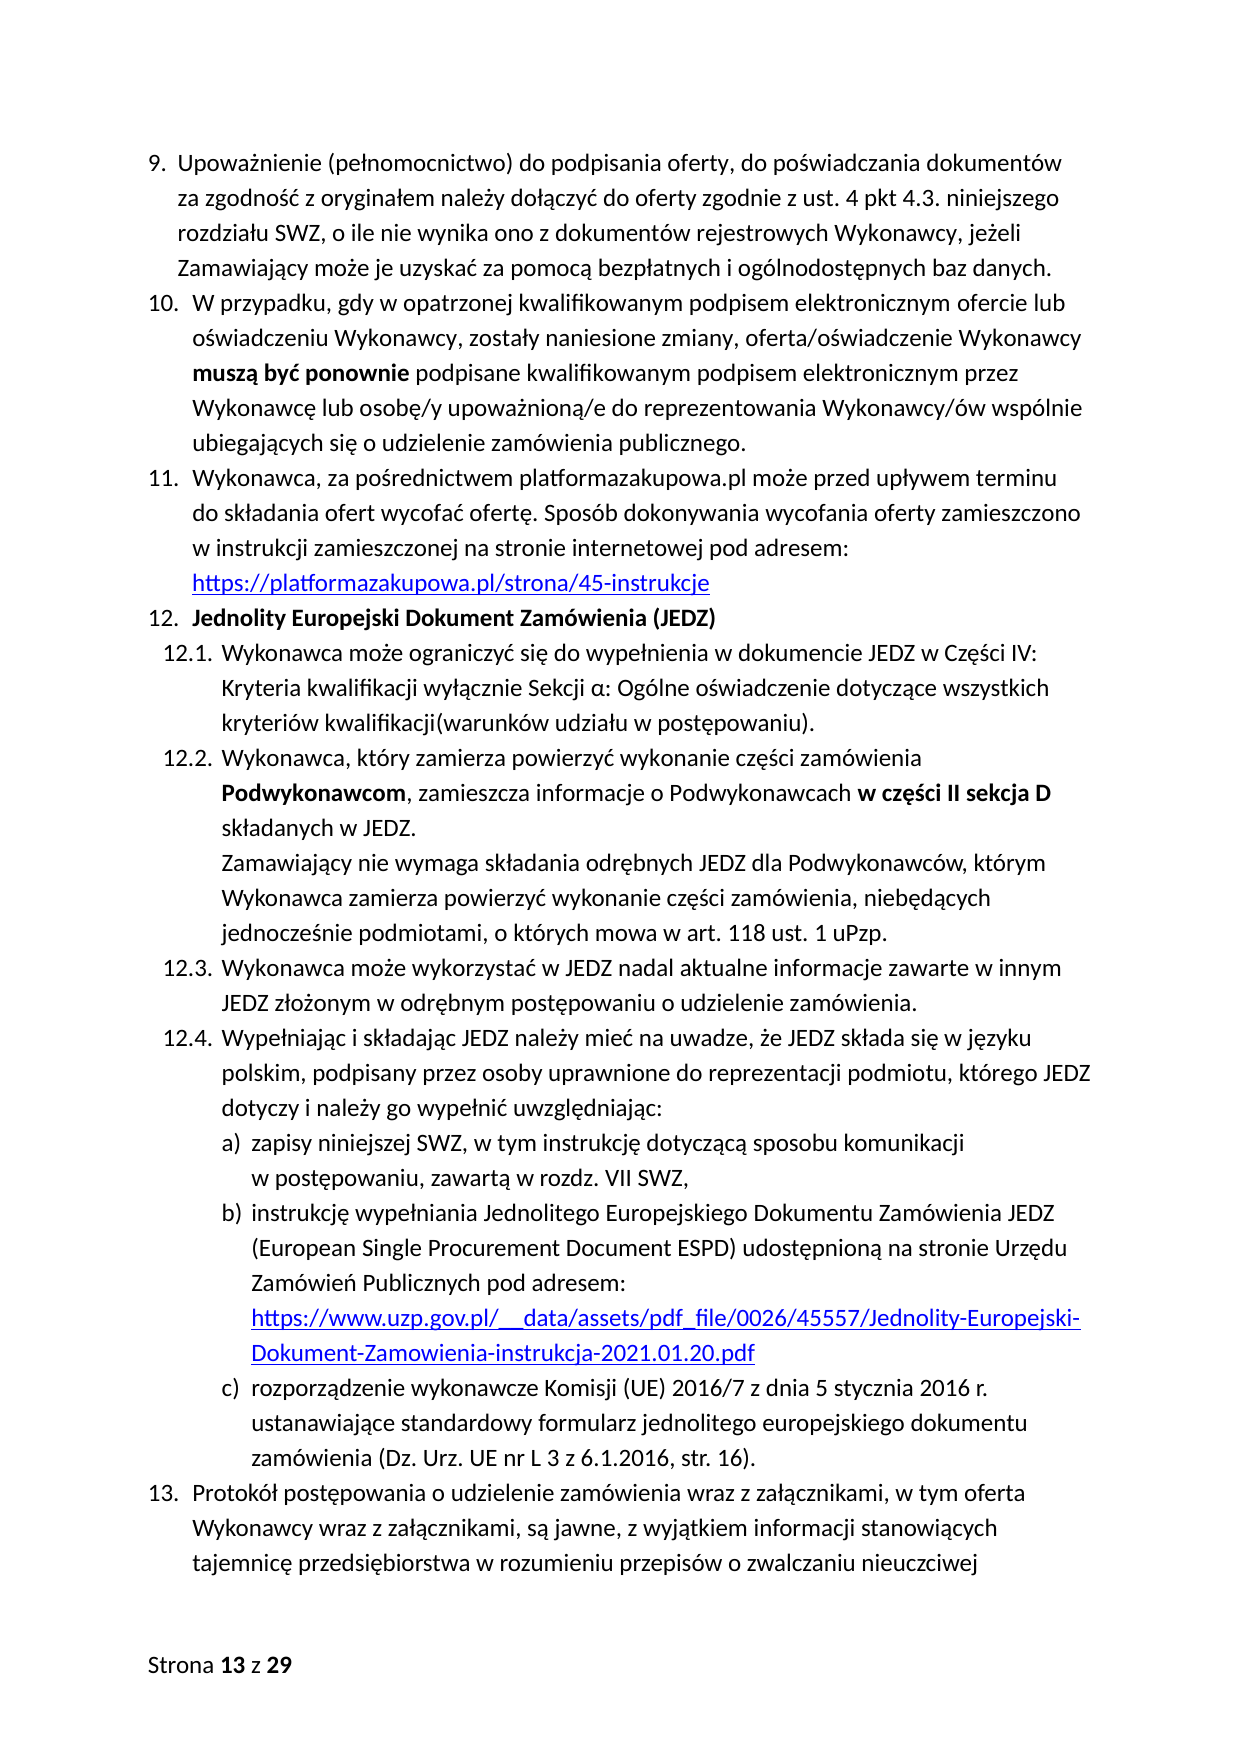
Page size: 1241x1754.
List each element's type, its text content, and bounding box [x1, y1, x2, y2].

list W przypadku, gdy w opatrzonej kwalifikowanym podpisem elektronicznym ofercie lub oświadczeniu Wykonawcy, zostały naniesione zmiany, oferta/oświadczenie Wykonawcy muszą być ponownie podpisane kwalifikowanym podpisem elektronicznym przez Wykonawcę lub osobę/y upoważnioną/e do reprezentowania Wykonawcy/ów wspólnie ubiegających się o udzielenie zamówienia publicznego. [148, 288, 1093, 458]
list rozporządzenie wykonawcze Komisji (UE) 2016/7 z dnia 5 stycznia 2016 r. ustanawiające standardowy formularz jednolitego europejskiego dokumentu zamówienia (Dz. Urz. UE nr L 3 z 6.1.2016, str. 16). [221, 1373, 1093, 1473]
list zapisy niniejszej SWZ, w tym instrukcję dotyczącą sposobu komunikacji w postępowaniu, zawartą w rozdz. VII SWZ, [221, 1128, 1093, 1193]
text Zamawiający nie wymaga składania odrębnych JEDZ dla Podwykonawców, którym Wykonawca zamierza powierzyć wykonanie części zamówienia, niebędących jednocześnie podmiotami, o których mowa w art. 118 ust. 1 uPzp. [221, 848, 1093, 948]
list Jednolity Europejski Dokument Zamówienia (JEDZ) [148, 603, 1093, 633]
list Wykonawca, za pośrednictwem platformazakupowa.pl może przed upływem terminu do składania ofert wycofać ofertę. Sposób dokonywania wycofania oferty zamieszczono w instrukcji zamieszczonej na stronie internetowej pod adresem: [148, 463, 1093, 563]
list instrukcję wypełniania Jednolitego Europejskiego Dokumentu Zamówienia JEDZ (European Single Procurement Document ESPD) udostępnioną na stronie Urzędu Zamówień Publicznych pod adresem: [221, 1198, 1093, 1298]
list Wypełniając i składając JEDZ należy mieć na uwadze, że JEDZ składa się w języku polskim, podpisany przez osoby uprawnione do reprezentacji podmiotu, którego JEDZ dotyczy i należy go wypełnić uwzględniając: [162, 1023, 1093, 1123]
text https://www.uzp.gov.pl/__data/assets/pdf_file/0026/45557/Jednolity-Europejski-Dokument-Zamowienia-instrukcja-2021.01.20.pdf [251, 1303, 1093, 1368]
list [148, 1478, 1093, 1578]
list Wykonawca może ograniczyć się do wypełnienia w dokumencie JEDZ w Części IV: Kryteria kwalifikacji wyłącznie Sekcji α: Ogólne oświadczenie dotyczące wszystkich kryteriów kwalifikacji(warunków udziału w postępowaniu). [162, 638, 1093, 738]
list Upoważnienie (pełnomocnictwo) do podpisania oferty, do poświadczania dokumentów za zgodność z oryginałem należy dołączyć do oferty zgodnie z ust. 4 pkt 4.3. niniejszego rozdziału SWZ, o ile nie wynika ono z dokumentów rejestrowych Wykonawcy, jeżeli Zamawiający może je uzyskać za pomocą bezpłatnych i ogólnodostępnych baz danych. [148, 148, 1093, 283]
list Wykonawca może wykorzystać w JEDZ nadal aktualne informacje zawarte w innym JEDZ złożonym w odrębnym postępowaniu o udzielenie zamówienia. [162, 953, 1093, 1018]
text https://platformazakupowa.pl/strona/45-instrukcje [192, 568, 1093, 598]
list Wykonawca, który zamierza powierzyć wykonanie części zamówienia Podwykonawcom, zamieszcza informacje o Podwykonawcach w części II sekcja D składanych w JEDZ. [162, 743, 1093, 843]
